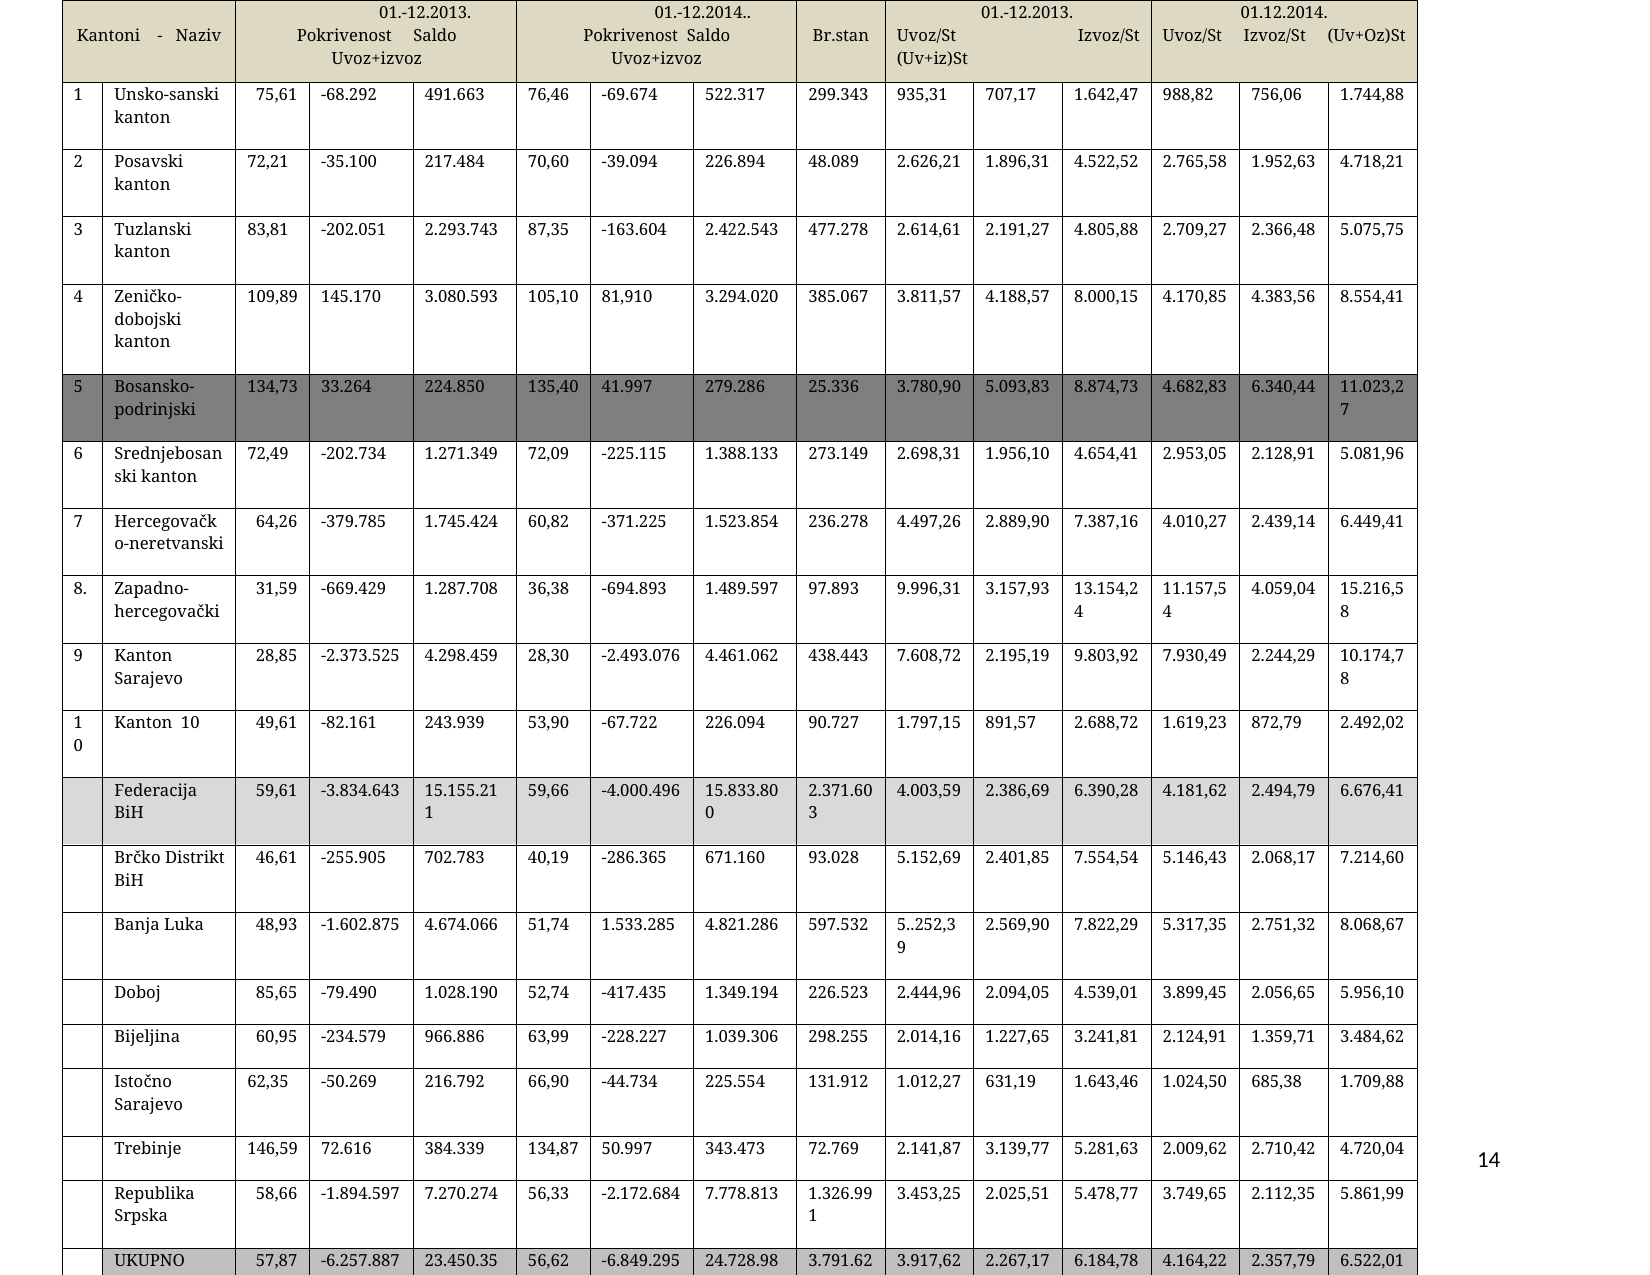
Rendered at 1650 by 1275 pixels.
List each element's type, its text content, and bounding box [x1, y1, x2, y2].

table_cell 2.068,17 [1240, 846, 1328, 912]
table_cell -39.094 [591, 150, 693, 216]
table_cell -6.849.295 [591, 1249, 693, 1275]
table_cell 1.388.133 [694, 442, 796, 508]
table_cell 384.339 [414, 1137, 516, 1180]
table_cell 1.287.708 [414, 576, 516, 643]
table_cell 491.663 [414, 83, 516, 149]
table_cell -35.100 [310, 150, 413, 216]
table_cell 1.709,88 [1329, 1069, 1417, 1136]
table_cell 59,61 [236, 778, 309, 844]
table_cell 2.267,17 [974, 1249, 1062, 1275]
table_cell 59,66 [517, 778, 590, 844]
table_cell 4.188,57 [974, 285, 1062, 373]
table_cell 1.326.991 [797, 1181, 885, 1247]
table_cell 72,21 [236, 150, 309, 216]
table_cell 2.569,90 [974, 913, 1062, 979]
table_cell 385.067 [797, 285, 885, 373]
table_cell 145.170 [310, 285, 413, 373]
table_cell 5.152,69 [886, 846, 973, 912]
table_cell Trebinje [103, 1137, 235, 1180]
table_cell Posavski kanton [103, 150, 235, 216]
table_cell 62,35 [236, 1069, 309, 1136]
table_cell 5 [63, 375, 102, 441]
table_cell 872,79 [1240, 711, 1328, 777]
table_cell 7 [63, 509, 102, 575]
table_cell 891,57 [974, 711, 1062, 777]
table_cell 3.484,62 [1329, 1025, 1417, 1068]
table_cell 6.522,01 [1329, 1249, 1417, 1275]
table_cell 97.893 [797, 576, 885, 643]
table_cell -163.604 [591, 217, 693, 283]
table_cell 66,90 [517, 1069, 590, 1136]
table_cell 1 [63, 83, 102, 149]
table_cell 7.387,16 [1063, 509, 1151, 575]
table_cell 5.093,83 [974, 375, 1062, 441]
table_cell 217.484 [414, 150, 516, 216]
table_cell -50.269 [310, 1069, 413, 1136]
table_cell 2.710,42 [1240, 1137, 1328, 1180]
table_cell 631,19 [974, 1069, 1062, 1136]
table_cell 7.822,29 [1063, 913, 1151, 979]
table_cell 87,35 [517, 217, 590, 283]
table_cell 298.255 [797, 1025, 885, 1068]
table_cell -371.225 [591, 509, 693, 575]
table_cell 40,19 [517, 846, 590, 912]
table_cell 6.449,41 [1329, 509, 1417, 575]
table_cell 236.278 [797, 509, 885, 575]
table_cell 3 [63, 217, 102, 283]
table_cell 1.271.349 [414, 442, 516, 508]
table_cell 72,49 [236, 442, 309, 508]
table_cell Zeničko-dobojski kanton [103, 285, 235, 373]
table_cell 4.298.459 [414, 644, 516, 710]
table_cell [63, 778, 102, 844]
table_cell 10 [63, 711, 102, 777]
table_cell [63, 1137, 102, 1180]
table_cell 134,87 [517, 1137, 590, 1180]
table_cell 70,60 [517, 150, 590, 216]
table_cell 9.996,31 [886, 576, 973, 643]
table_cell 2.751,32 [1240, 913, 1328, 979]
table_cell 72,09 [517, 442, 590, 508]
table_cell 1.489.597 [694, 576, 796, 643]
table_cell 2.128,91 [1240, 442, 1328, 508]
table_header 01.12.2014. Uvoz/St Izvoz/St (Uv+Oz)St [1152, 1, 1417, 82]
table_cell 4.003,59 [886, 778, 973, 844]
table_cell 2.056,65 [1240, 980, 1328, 1024]
table_cell -286.365 [591, 846, 693, 912]
table_cell 5.281,63 [1063, 1137, 1151, 1180]
table_header 01.-12.2013. Uvoz/St Izvoz/St (Uv+iz)St [886, 1, 1151, 82]
table_header Br.stan [797, 1, 885, 82]
table_cell 105,10 [517, 285, 590, 373]
table_cell -379.785 [310, 509, 413, 575]
table_cell -69.674 [591, 83, 693, 149]
table_cell 438.443 [797, 644, 885, 710]
table_cell 60,82 [517, 509, 590, 575]
table_cell 5.081,96 [1329, 442, 1417, 508]
table_cell 31,59 [236, 576, 309, 643]
table_cell -2.493.076 [591, 644, 693, 710]
table_cell 1.012,27 [886, 1069, 973, 1136]
table_cell -202.734 [310, 442, 413, 508]
table_cell 2.124,91 [1152, 1025, 1239, 1068]
table_cell 2.357,79 [1240, 1249, 1328, 1275]
table_cell 3.241,81 [1063, 1025, 1151, 1068]
table_cell 83,81 [236, 217, 309, 283]
table_cell 13.154,24 [1063, 576, 1151, 643]
table_cell 1.227,65 [974, 1025, 1062, 1068]
table_cell 58,66 [236, 1181, 309, 1247]
table_cell -2.172.684 [591, 1181, 693, 1247]
table_cell Bosansko-podrinjski [103, 375, 235, 441]
table_cell 6.184,78 [1063, 1249, 1151, 1275]
table_cell 4.059,04 [1240, 576, 1328, 643]
table_cell -202.051 [310, 217, 413, 283]
table_cell 343.473 [694, 1137, 796, 1180]
table_cell 56,33 [517, 1181, 590, 1247]
table_cell -228.227 [591, 1025, 693, 1068]
table_cell 15.833.800 [694, 778, 796, 844]
table_cell 1.896,31 [974, 150, 1062, 216]
table_cell 4.522,52 [1063, 150, 1151, 216]
table_cell 597.532 [797, 913, 885, 979]
table_cell -694.893 [591, 576, 693, 643]
table_cell 11.023,27 [1329, 375, 1417, 441]
table_cell 2.191,27 [974, 217, 1062, 283]
table_cell 671.160 [694, 846, 796, 912]
table_cell [63, 980, 102, 1024]
table_cell 8.554,41 [1329, 285, 1417, 373]
table_cell 685,38 [1240, 1069, 1328, 1136]
table_cell 1.039.306 [694, 1025, 796, 1068]
table_cell 756,06 [1240, 83, 1328, 149]
table_cell 4.497,26 [886, 509, 973, 575]
table_cell 56,62 [517, 1249, 590, 1275]
table_cell -82.161 [310, 711, 413, 777]
table_cell 41.997 [591, 375, 693, 441]
table_cell [63, 1069, 102, 1136]
table_cell 1.744,88 [1329, 83, 1417, 149]
table_cell 226.094 [694, 711, 796, 777]
table_cell 33.264 [310, 375, 413, 441]
table_cell 6.340,44 [1240, 375, 1328, 441]
table_cell 50.997 [591, 1137, 693, 1180]
table_cell 707,17 [974, 83, 1062, 149]
table_cell -3.834.643 [310, 778, 413, 844]
table_cell 273.149 [797, 442, 885, 508]
table_cell 4.821.286 [694, 913, 796, 979]
table_cell 7.214,60 [1329, 846, 1417, 912]
table_cell 7.778.813 [694, 1181, 796, 1247]
table_cell 15.216,58 [1329, 576, 1417, 643]
table_cell 49,61 [236, 711, 309, 777]
table_cell 46,61 [236, 846, 309, 912]
table_cell 134,73 [236, 375, 309, 441]
table_cell 4.682,83 [1152, 375, 1239, 441]
table_cell 2.141,87 [886, 1137, 973, 1180]
table_cell 109,89 [236, 285, 309, 373]
table_cell Zapadno-hercegovački [103, 576, 235, 643]
table_cell 1.028.190 [414, 980, 516, 1024]
table_cell 2.688,72 [1063, 711, 1151, 777]
table_cell 1.797,15 [886, 711, 973, 777]
table_cell 2.626,21 [886, 150, 973, 216]
table_cell 6.390,28 [1063, 778, 1151, 844]
table_cell 4.170,85 [1152, 285, 1239, 373]
table_cell 7.608,72 [886, 644, 973, 710]
table_cell 4.010,27 [1152, 509, 1239, 575]
table_cell -2.373.525 [310, 644, 413, 710]
table_cell [63, 1025, 102, 1068]
table_cell 131.912 [797, 1069, 885, 1136]
table_cell 9 [63, 644, 102, 710]
table_cell 226.523 [797, 980, 885, 1024]
table_cell Kanton 10 [103, 711, 235, 777]
table_cell Kanton Sarajevo [103, 644, 235, 710]
table_cell 3.080.593 [414, 285, 516, 373]
table_cell 75,61 [236, 83, 309, 149]
table_cell 48.089 [797, 150, 885, 216]
table_cell 48,93 [236, 913, 309, 979]
table_cell 224.850 [414, 375, 516, 441]
table_cell 3.749,65 [1152, 1181, 1239, 1247]
table_cell 279.286 [694, 375, 796, 441]
table_cell 28,30 [517, 644, 590, 710]
table_cell 36,38 [517, 576, 590, 643]
table_cell -6.257.887 [310, 1249, 413, 1275]
table_cell 2.614,61 [886, 217, 973, 283]
table_cell 4.654,41 [1063, 442, 1151, 508]
table_cell 2.494,79 [1240, 778, 1328, 844]
table_cell 477.278 [797, 217, 885, 283]
table_cell 225.554 [694, 1069, 796, 1136]
table_cell Srednjebosanski kanton [103, 442, 235, 508]
table_cell 1.523.854 [694, 509, 796, 575]
table_cell Republika Srpska [103, 1181, 235, 1247]
table_cell Tuzlanski kanton [103, 217, 235, 283]
table_cell 2.709,27 [1152, 217, 1239, 283]
table_cell 4.164,22 [1152, 1249, 1239, 1275]
table_cell 1.024,50 [1152, 1069, 1239, 1136]
table_cell 5.317,35 [1152, 913, 1239, 979]
table_cell 5..252,39 [886, 913, 973, 979]
table_cell 1.533.285 [591, 913, 693, 979]
table_cell 226.894 [694, 150, 796, 216]
table_cell 4 [63, 285, 102, 373]
table_cell 2.366,48 [1240, 217, 1328, 283]
table_cell 4.718,21 [1329, 150, 1417, 216]
table_header Kantoni - Naziv [63, 1, 235, 82]
table_cell 2.371.603 [797, 778, 885, 844]
table_cell 3.791.622 [797, 1249, 885, 1275]
table_cell Istočno Sarajevo [103, 1069, 235, 1136]
table_cell 57,87 [236, 1249, 309, 1275]
table_cell 5.861,99 [1329, 1181, 1417, 1247]
table_cell 2.009,62 [1152, 1137, 1239, 1180]
table_cell 6.676,41 [1329, 778, 1417, 844]
table_cell 2.698,31 [886, 442, 973, 508]
table_header 01.-12.2014.. Pokrivenost Saldo Uvoz+izvoz [517, 1, 796, 82]
table_cell 5.956,10 [1329, 980, 1417, 1024]
table_cell -68.292 [310, 83, 413, 149]
table_cell -44.734 [591, 1069, 693, 1136]
table_cell 299.343 [797, 83, 885, 149]
table_cell 72.769 [797, 1137, 885, 1180]
table_cell 243.939 [414, 711, 516, 777]
table_cell [63, 846, 102, 912]
table_cell 8.000,15 [1063, 285, 1151, 373]
table_cell -1.602.875 [310, 913, 413, 979]
table_cell 988,82 [1152, 83, 1239, 149]
table_cell -1.894.597 [310, 1181, 413, 1247]
table_cell 1.349.194 [694, 980, 796, 1024]
table_cell [63, 1181, 102, 1247]
table_cell 4.383,56 [1240, 285, 1328, 373]
table_cell 28,85 [236, 644, 309, 710]
table_cell Banja Luka [103, 913, 235, 979]
table_cell -234.579 [310, 1025, 413, 1068]
table_cell -255.905 [310, 846, 413, 912]
table_cell 2.765,58 [1152, 150, 1239, 216]
table_cell -4.000.496 [591, 778, 693, 844]
table_cell 8.874,73 [1063, 375, 1151, 441]
table_cell UKUPNO [103, 1249, 235, 1275]
table_cell 72.616 [310, 1137, 413, 1180]
table_cell 2.244,29 [1240, 644, 1328, 710]
table_cell 2.401,85 [974, 846, 1062, 912]
table_cell 4.805,88 [1063, 217, 1151, 283]
table_cell 3.811,57 [886, 285, 973, 373]
table_cell 2.444,96 [886, 980, 973, 1024]
table_cell 2.386,69 [974, 778, 1062, 844]
table_cell 2.195,19 [974, 644, 1062, 710]
table_cell [63, 913, 102, 979]
table_cell 2.492,02 [1329, 711, 1417, 777]
table_cell 1.952,63 [1240, 150, 1328, 216]
table_cell 90.727 [797, 711, 885, 777]
table_cell 1.642,47 [1063, 83, 1151, 149]
table_cell 3.899,45 [1152, 980, 1239, 1024]
table_cell 81,910 [591, 285, 693, 373]
table_cell 7.554,54 [1063, 846, 1151, 912]
table_cell 52,74 [517, 980, 590, 1024]
table_cell 15.155.211 [414, 778, 516, 844]
table_cell Bijeljina [103, 1025, 235, 1068]
table_cell 2.025,51 [974, 1181, 1062, 1247]
table_cell 76,46 [517, 83, 590, 149]
table_cell 3.139,77 [974, 1137, 1062, 1180]
table_cell 85,65 [236, 980, 309, 1024]
table_cell 4.181,62 [1152, 778, 1239, 844]
table_cell 3.780,90 [886, 375, 973, 441]
table_cell 7.270.274 [414, 1181, 516, 1247]
table_cell -417.435 [591, 980, 693, 1024]
table_cell 7.930,49 [1152, 644, 1239, 710]
table_cell 1.745.424 [414, 509, 516, 575]
table_cell 966.886 [414, 1025, 516, 1068]
table_cell 63,99 [517, 1025, 590, 1068]
table_cell 3.917,62 [886, 1249, 973, 1275]
table_cell 9.803,92 [1063, 644, 1151, 710]
table_cell 4.720,04 [1329, 1137, 1417, 1180]
table_cell 24.728.985 [694, 1249, 796, 1275]
table_cell 702.783 [414, 846, 516, 912]
table_cell 2.953,05 [1152, 442, 1239, 508]
table_cell 2.439,14 [1240, 509, 1328, 575]
table_cell 3.453,25 [886, 1181, 973, 1247]
table_cell Unsko-sanski kanton [103, 83, 235, 149]
table_cell [63, 1249, 102, 1275]
table_cell 25.336 [797, 375, 885, 441]
table_cell 1.619,23 [1152, 711, 1239, 777]
table_cell 2.293.743 [414, 217, 516, 283]
table_cell 5.075,75 [1329, 217, 1417, 283]
table_cell 3.157,93 [974, 576, 1062, 643]
table_cell 11.157,54 [1152, 576, 1239, 643]
table_cell 23.450.357 [414, 1249, 516, 1275]
table_header 01.-12.2013. Pokrivenost Saldo Uvoz+izvoz [236, 1, 516, 82]
table_cell 135,40 [517, 375, 590, 441]
table_cell Brčko Distrikt BiH [103, 846, 235, 912]
table_cell 3.294.020 [694, 285, 796, 373]
table_cell -67.722 [591, 711, 693, 777]
table_cell 2.014,16 [886, 1025, 973, 1068]
table_cell 1.643,46 [1063, 1069, 1151, 1136]
table_cell 1.956,10 [974, 442, 1062, 508]
table_cell 2.094,05 [974, 980, 1062, 1024]
table_cell 2.889,90 [974, 509, 1062, 575]
table_cell -79.490 [310, 980, 413, 1024]
table_cell 51,74 [517, 913, 590, 979]
table_cell 522.317 [694, 83, 796, 149]
table_cell 1.359,71 [1240, 1025, 1328, 1068]
table_cell 935,31 [886, 83, 973, 149]
table_cell Federacija BiH [103, 778, 235, 844]
table_cell 10.174,78 [1329, 644, 1417, 710]
table_cell 4.674.066 [414, 913, 516, 979]
table_cell 8.068,67 [1329, 913, 1417, 979]
table_cell 5.478,77 [1063, 1181, 1151, 1247]
table_cell 4.539,01 [1063, 980, 1151, 1024]
table_cell 146,59 [236, 1137, 309, 1180]
table_cell Doboj [103, 980, 235, 1024]
table_cell 64,26 [236, 509, 309, 575]
table_cell 5.146,43 [1152, 846, 1239, 912]
table_cell 60,95 [236, 1025, 309, 1068]
table_cell 2.112,35 [1240, 1181, 1328, 1247]
table_cell 2.422.543 [694, 217, 796, 283]
table_cell Hercegovačko-neretvanski [103, 509, 235, 575]
table_cell 8. [63, 576, 102, 643]
table_cell 53,90 [517, 711, 590, 777]
table_cell 2 [63, 150, 102, 216]
table_cell 6 [63, 442, 102, 508]
table_cell 216.792 [414, 1069, 516, 1136]
table_cell -225.115 [591, 442, 693, 508]
table_cell 4.461.062 [694, 644, 796, 710]
table_cell -669.429 [310, 576, 413, 643]
table_cell 93.028 [797, 846, 885, 912]
